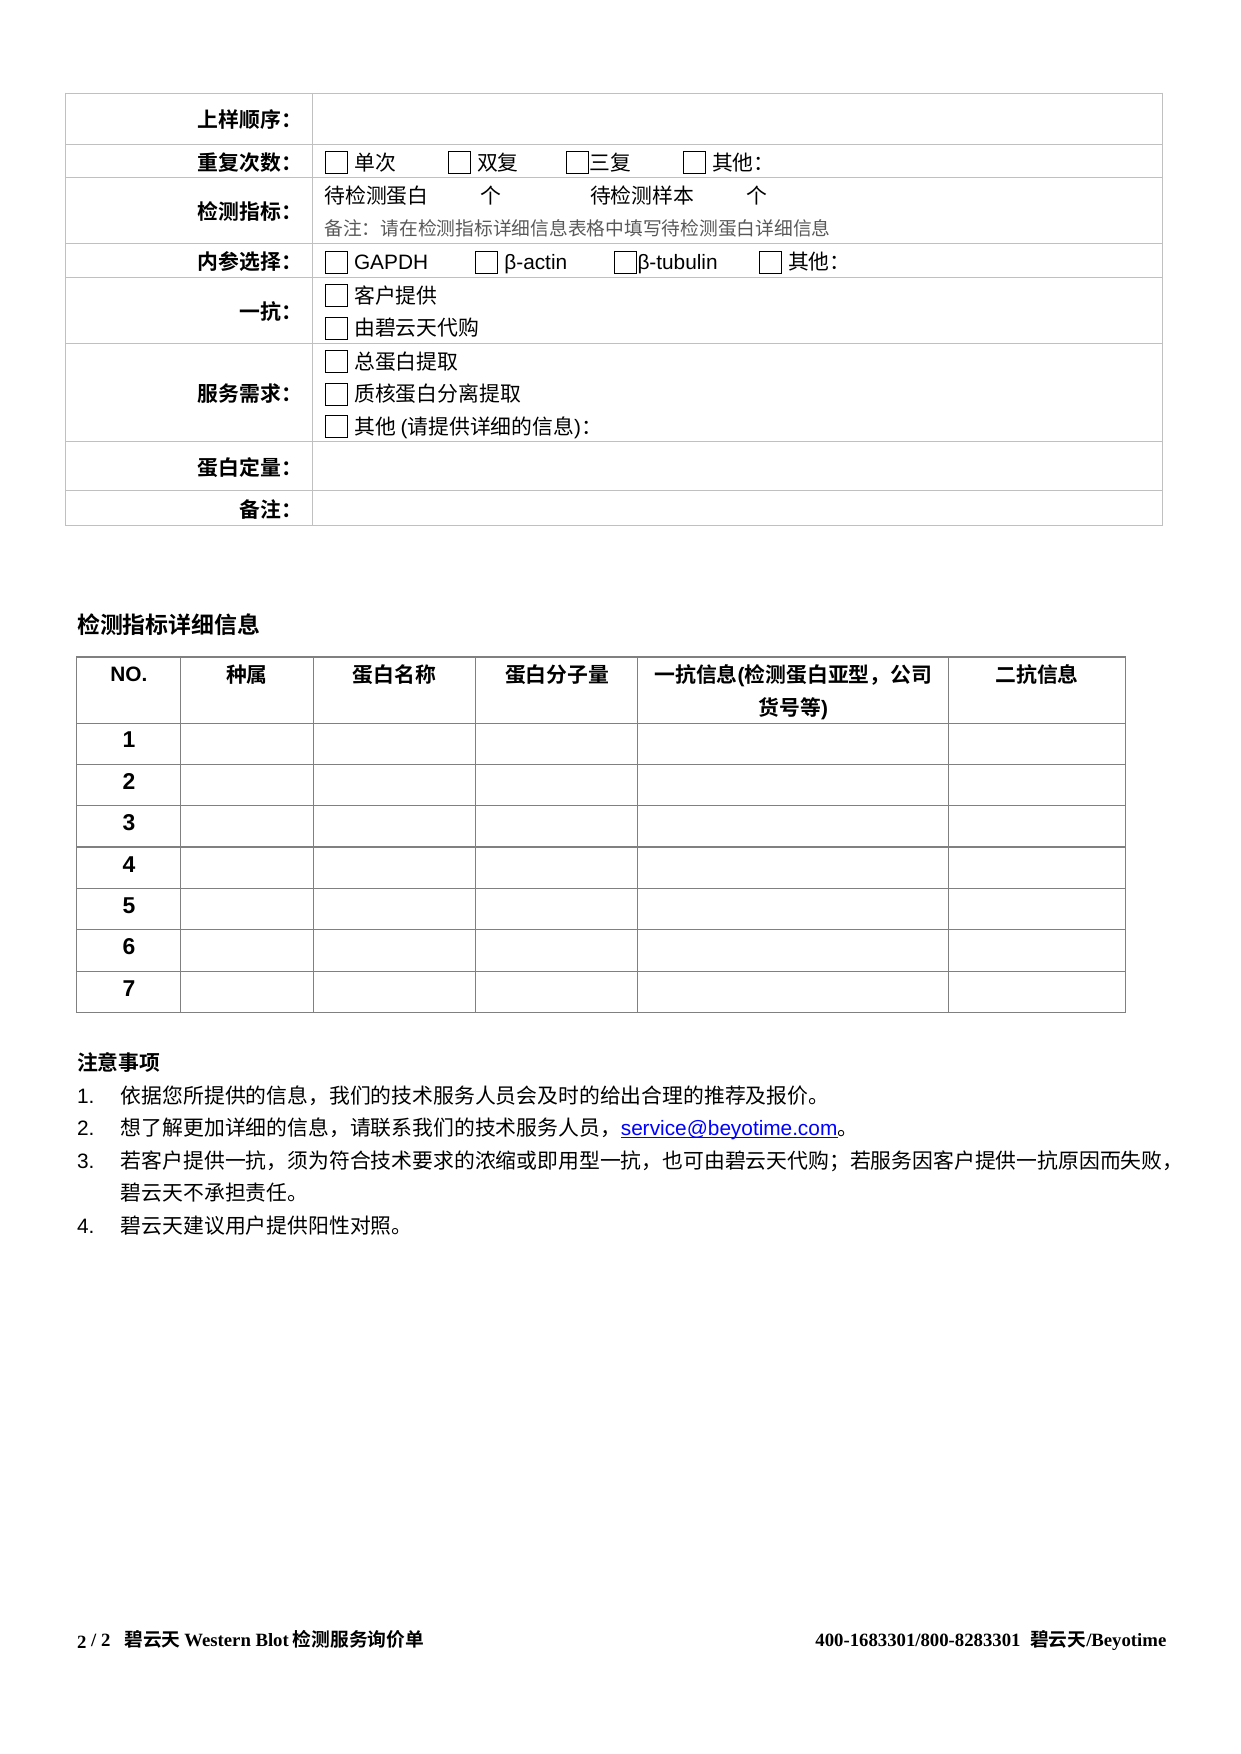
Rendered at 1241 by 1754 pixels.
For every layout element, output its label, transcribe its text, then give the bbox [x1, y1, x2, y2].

text 注意事项 [77, 1045, 1163, 1078]
table_cell [181, 765, 313, 805]
table_cell 5 [77, 889, 180, 929]
table_cell [314, 930, 475, 971]
table_cell [949, 806, 1125, 846]
table_cell 服务需求： [66, 344, 312, 441]
table_cell [313, 491, 1162, 525]
table_cell [181, 889, 313, 929]
table_header 二抗信息 [949, 658, 1125, 722]
table_cell [181, 930, 313, 971]
table_header NO. [77, 658, 180, 722]
table_cell [314, 724, 475, 764]
list 碧云天建议用户提供阳性对照。 [77, 1208, 1163, 1240]
table_cell [314, 806, 475, 846]
table_cell [638, 765, 948, 805]
table_cell 待检测蛋白 个 待检测样本 个 备注：请在检测指标详细信息表格中填写待检测蛋白详细信息 [313, 178, 1162, 243]
table_cell [313, 442, 1162, 490]
table_cell 3 [77, 806, 180, 846]
table_cell [314, 889, 475, 929]
table_cell 6 [77, 930, 180, 971]
table_cell [181, 848, 313, 888]
table_cell 4 [77, 848, 180, 888]
table_cell [476, 848, 637, 888]
table_cell [638, 848, 948, 888]
table_cell [638, 930, 948, 971]
table_cell 内参选择： [66, 244, 312, 277]
table_header 种属 [181, 658, 313, 722]
table_cell [949, 848, 1125, 888]
table_cell [638, 724, 948, 764]
table_header 蛋白名称 [314, 658, 475, 722]
table_cell [949, 724, 1125, 764]
table_cell [949, 889, 1125, 929]
table_cell GAPDH β-actin β-tubulin 其他： [313, 244, 1162, 277]
table_header 蛋白分子量 [476, 658, 637, 722]
table_cell [638, 889, 948, 929]
table_cell [313, 94, 1162, 143]
table_cell [476, 930, 637, 971]
table_cell 备注： [66, 491, 312, 525]
table_cell [314, 972, 475, 1012]
table_cell [476, 806, 637, 846]
list 想了解更加详细的信息，请联系我们的技术服务人员，service@beyotime.com。 [77, 1110, 1163, 1143]
table_cell [476, 972, 637, 1012]
list 依据您所提供的信息，我们的技术服务人员会及时的给出合理的推荐及报价。 [77, 1078, 1163, 1110]
table_header 一抗信息(检测蛋白亚型，公司货号等) [638, 658, 948, 722]
table_cell 上样顺序： [66, 94, 312, 143]
table_cell [476, 724, 637, 764]
table_cell [314, 765, 475, 805]
table_cell [949, 930, 1125, 971]
table_cell [181, 972, 313, 1012]
table_cell [638, 972, 948, 1012]
table_cell 1 [77, 724, 180, 764]
table_cell 总蛋白提取 质核蛋白分离提取 其他 (请提供详细的信息)： [313, 344, 1162, 441]
table_cell [314, 848, 475, 888]
table_cell 一抗： [66, 278, 312, 343]
table_cell 检测指标： [66, 178, 312, 243]
table_cell [476, 889, 637, 929]
table_cell 重复次数： [66, 145, 312, 177]
table_cell [181, 724, 313, 764]
table_cell [476, 765, 637, 805]
list 若客户提供一抗，须为符合技术要求的浓缩或即用型一抗，也可由碧云天代购；若服务因客户提供一抗原因而失败，碧云天不承担责任。 [77, 1143, 1163, 1208]
table_cell 蛋白定量： [66, 442, 312, 490]
table_cell 7 [77, 972, 180, 1012]
table_cell [949, 765, 1125, 805]
table_cell [638, 806, 948, 846]
table_cell 单次 双复 三复 其他： [313, 145, 1162, 177]
table_cell [181, 806, 313, 846]
text 检测指标详细信息 [77, 591, 1163, 656]
table_cell [949, 972, 1125, 1012]
table_cell 2 [77, 765, 180, 805]
table_cell 客户提供 由碧云天代购 [313, 278, 1162, 343]
